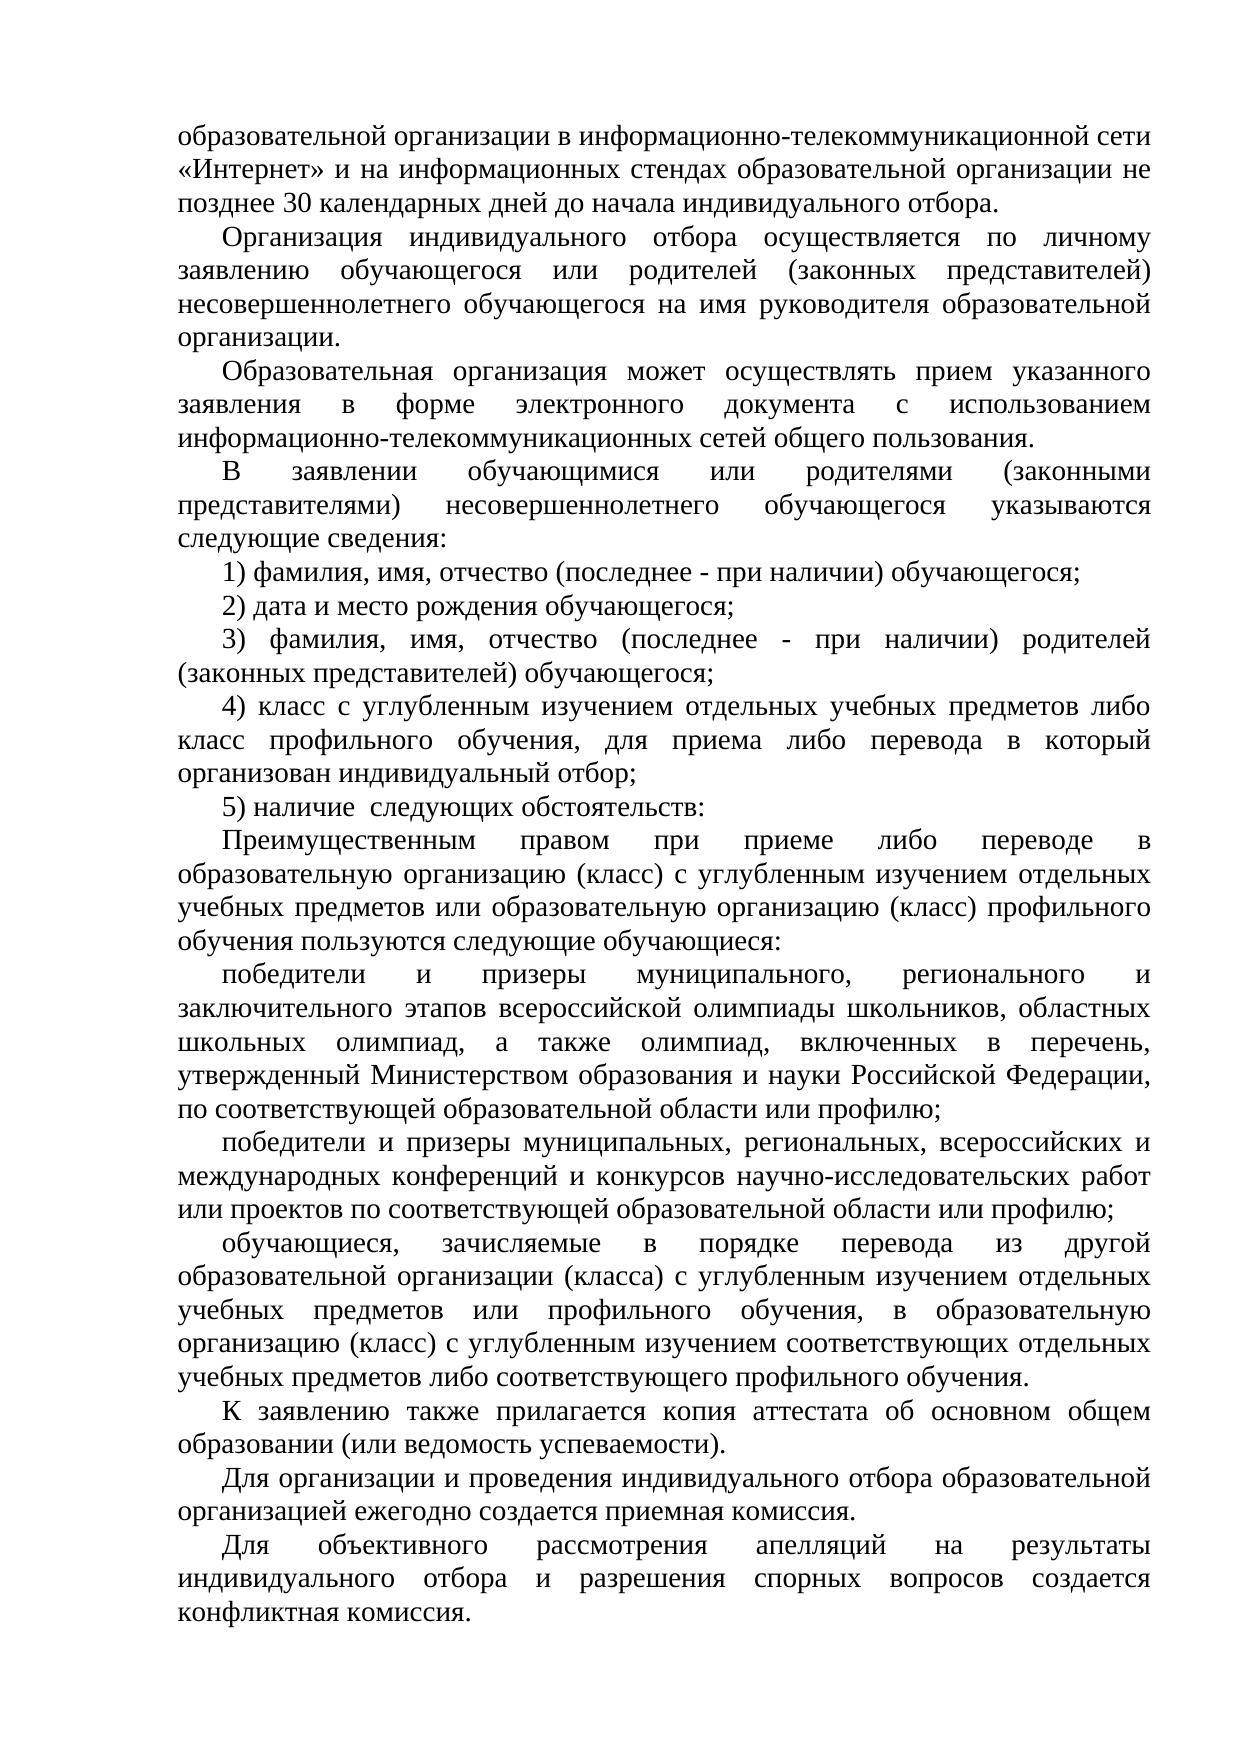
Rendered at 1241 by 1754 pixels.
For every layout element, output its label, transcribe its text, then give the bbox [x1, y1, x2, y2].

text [177, 118, 1152, 219]
text Для объективного рассмотрения апелляций на результаты индивидуального отбора и разрешения спорных вопросов создается конфликтная комиссия. [177, 1527, 1152, 1627]
text победители и призеры муниципального, регионального и заключительного этапов всероссийской олимпиады школьников, областных школьных олимпиад, а также олимпиад, включенных в перечень, утвержденный Министерством образования и науки Российской Федерации, по соответствующей образовательной области или профилю; [177, 957, 1152, 1124]
text Преимущественным правом при приеме либо переводе в образовательную организацию (класс) с углубленным изучением отдельных учебных предметов или образовательную организацию (класс) профильного обучения пользуются следующие обучающиеся: [177, 822, 1152, 957]
text победители и призеры муниципальных, региональных, всероссийских и международных конференций и конкурсов научно-исследовательских работ или проектов по соответствующей образовательной области или профилю; [177, 1124, 1152, 1225]
text В заявлении обучающимися или родителями (законными представителями) несовершеннолетнего обучающегося указываются следующие сведения: [177, 453, 1152, 554]
text 2) дата и место рождения обучающегося; [177, 588, 1152, 621]
text Организация индивидуального отбора осуществляется по личному заявлению обучающегося или родителей (законных представителей) несовершеннолетнего обучающегося на имя руководителя образовательной организации. [177, 219, 1152, 353]
text 3) фамилия, имя, отчество (последнее - при наличии) родителей (законных представителей) обучающегося; [177, 621, 1152, 688]
text Образовательная организация может осуществлять прием указанного заявления в форме электронного документа с использованием информационно-телекоммуникационных сетей общего пользования. [177, 353, 1152, 453]
text 5) наличие следующих обстоятельств: [177, 789, 1152, 822]
text 4) класс с углубленным изучением отдельных учебных предметов либо класс профильного обучения, для приема либо перевода в который организован индивидуальный отбор; [177, 688, 1152, 789]
text Для организации и проведения индивидуального отбора образовательной организацией ежегодно создается приемная комиссия. [177, 1460, 1152, 1527]
text 1) фамилия, имя, отчество (последнее - при наличии) обучающегося; [177, 554, 1152, 588]
text обучающиеся, зачисляемые в порядке перевода из другой образовательной организации (класса) с углубленным изучением отдельных учебных предметов или профильного обучения, в образовательную организацию (класс) с углубленным изучением соответствующих отдельных учебных предметов либо соответствующего профильного обучения. [177, 1225, 1152, 1393]
text К заявлению также прилагается копия аттестата об основном общем образовании (или ведомость успеваемости). [177, 1393, 1152, 1460]
